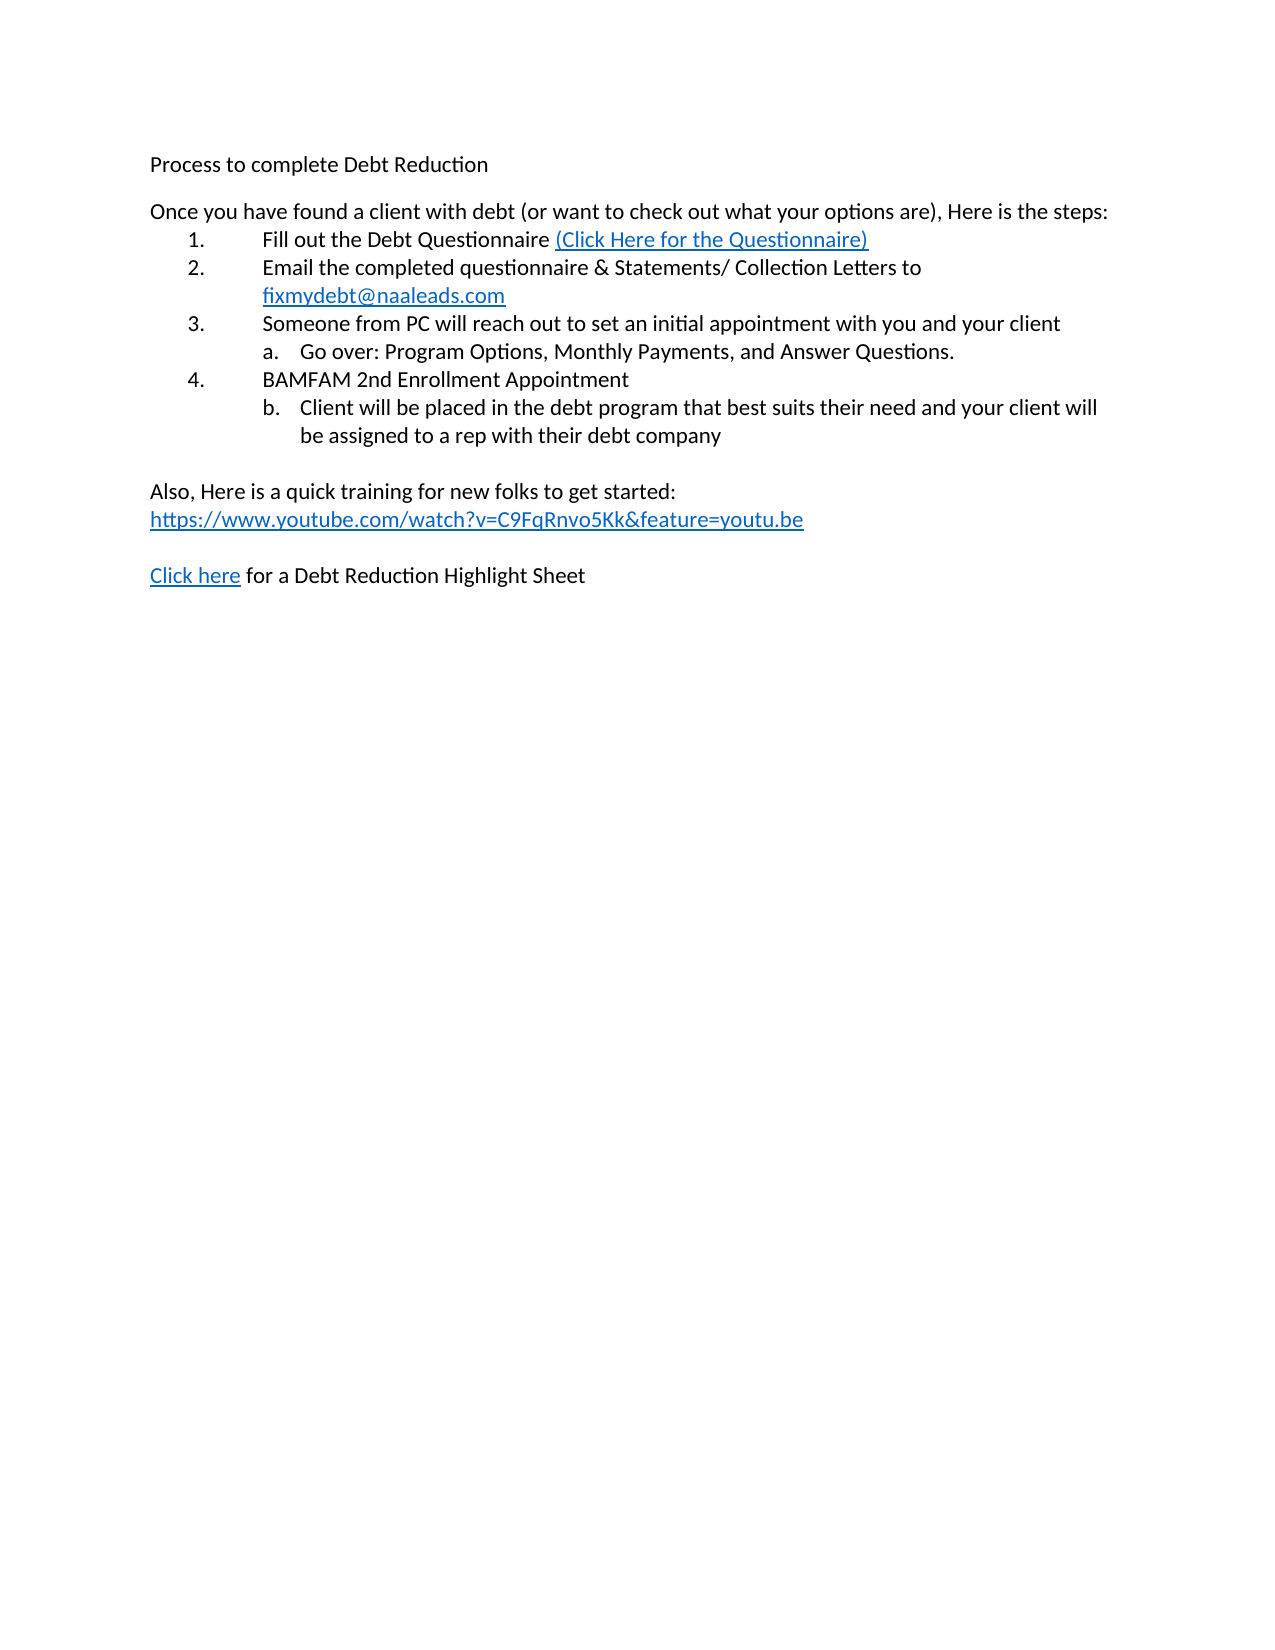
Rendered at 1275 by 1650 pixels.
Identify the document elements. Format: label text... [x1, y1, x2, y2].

text Click here for a Debt Reduction Highlight Sheet [150, 561, 1125, 589]
text Also, Here is a quick training for new folks to get started: [150, 477, 1125, 505]
list BAMFAM 2nd Enrollment Appointment [187, 365, 1125, 393]
list Email the completed questionnaire & Statements/ Collection Letters to fixmydebt@naaleads.com [187, 253, 1125, 309]
text Process to complete Debt Reduction [150, 150, 1125, 178]
text https://www.youtube.com/watch?v=C9FqRnvo5Kk&feature=youtu.be [150, 505, 1125, 533]
list Someone from PC will reach out to set an initial appointment with you and your client [187, 309, 1125, 337]
list Client will be placed in the debt program that best suits their need and your client will be assigned to a rep with their debt company [262, 393, 1125, 449]
list Fill out the Debt Questionnaire (Click Here for the Questionnaire) [187, 225, 1125, 253]
text Once you have found a client with debt (or want to check out what your options are), Here is the steps: [150, 197, 1125, 225]
list Go over: Program Options, Monthly Payments, and Answer Questions. [262, 337, 1125, 365]
